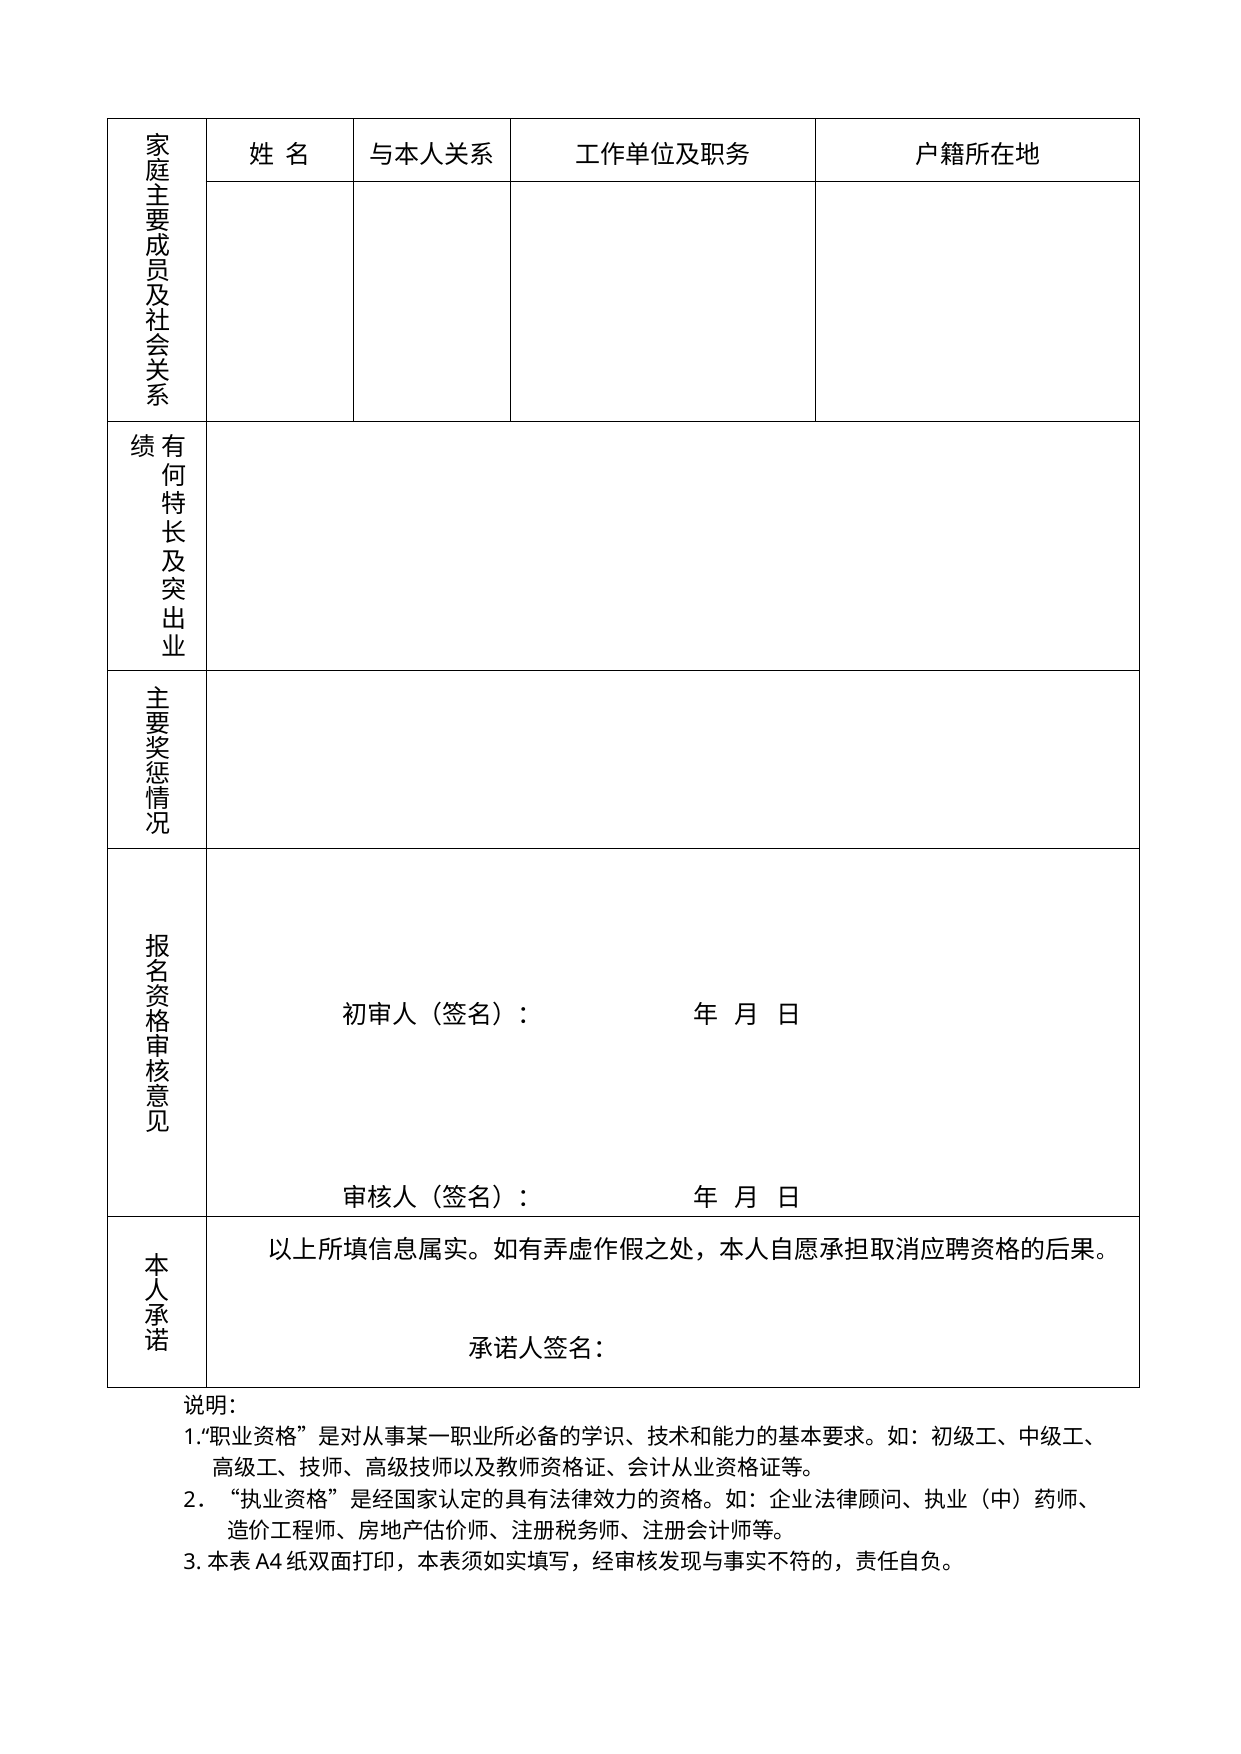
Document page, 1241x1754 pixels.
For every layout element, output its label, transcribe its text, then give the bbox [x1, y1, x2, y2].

table_cell [207, 182, 353, 421]
text 1.“职业资格”是对从事某一职业所必备的学识、技术和能力的基本要求。如：初级工、中级工、 [183, 1419, 1129, 1451]
table_header 户籍所在地 [816, 119, 1139, 181]
table_header 与本人关系 [354, 119, 510, 181]
table_cell [207, 422, 1139, 670]
table_header 工作单位及职务 [511, 119, 815, 181]
table_cell 初审人（签名）： 年 月 日 审核人（签名）： 年 月 日 [207, 849, 1139, 1216]
text 说明： [183, 1388, 1092, 1419]
table_cell 主要奖惩情况 [108, 671, 206, 848]
table_cell 以上所填信息属实。如有弄虚作假之处，本人自愿承担取消应聘资格的后果。 承诺人签名： [207, 1217, 1139, 1387]
table_cell [354, 182, 510, 421]
text 高级工、技师、高级技师以及教师资格证、会计从业资格证等。 [212, 1451, 1092, 1482]
table_cell 报名资格审核意见 [108, 849, 206, 1216]
text 3. 本表A4纸双面打印，本表须如实填写，经审核发现与事实不符的，责任自负。 [183, 1544, 1104, 1576]
table_cell [207, 671, 1139, 848]
table_header 家庭主要成员及社会关系 [108, 119, 206, 421]
table_cell [511, 182, 815, 421]
table_cell [816, 182, 1139, 421]
table_cell 有何特长及突出业绩 [108, 422, 206, 670]
text 2．“执业资格”是经国家认定的具有法律效力的资格。如：企业法律顾问、执业（中）药师、造价工程师、房地产估价师、注册税务师、注册会计师等。 [183, 1482, 1104, 1544]
table_header 姓 名 [207, 119, 353, 181]
table_cell 本人承诺 [108, 1217, 206, 1387]
